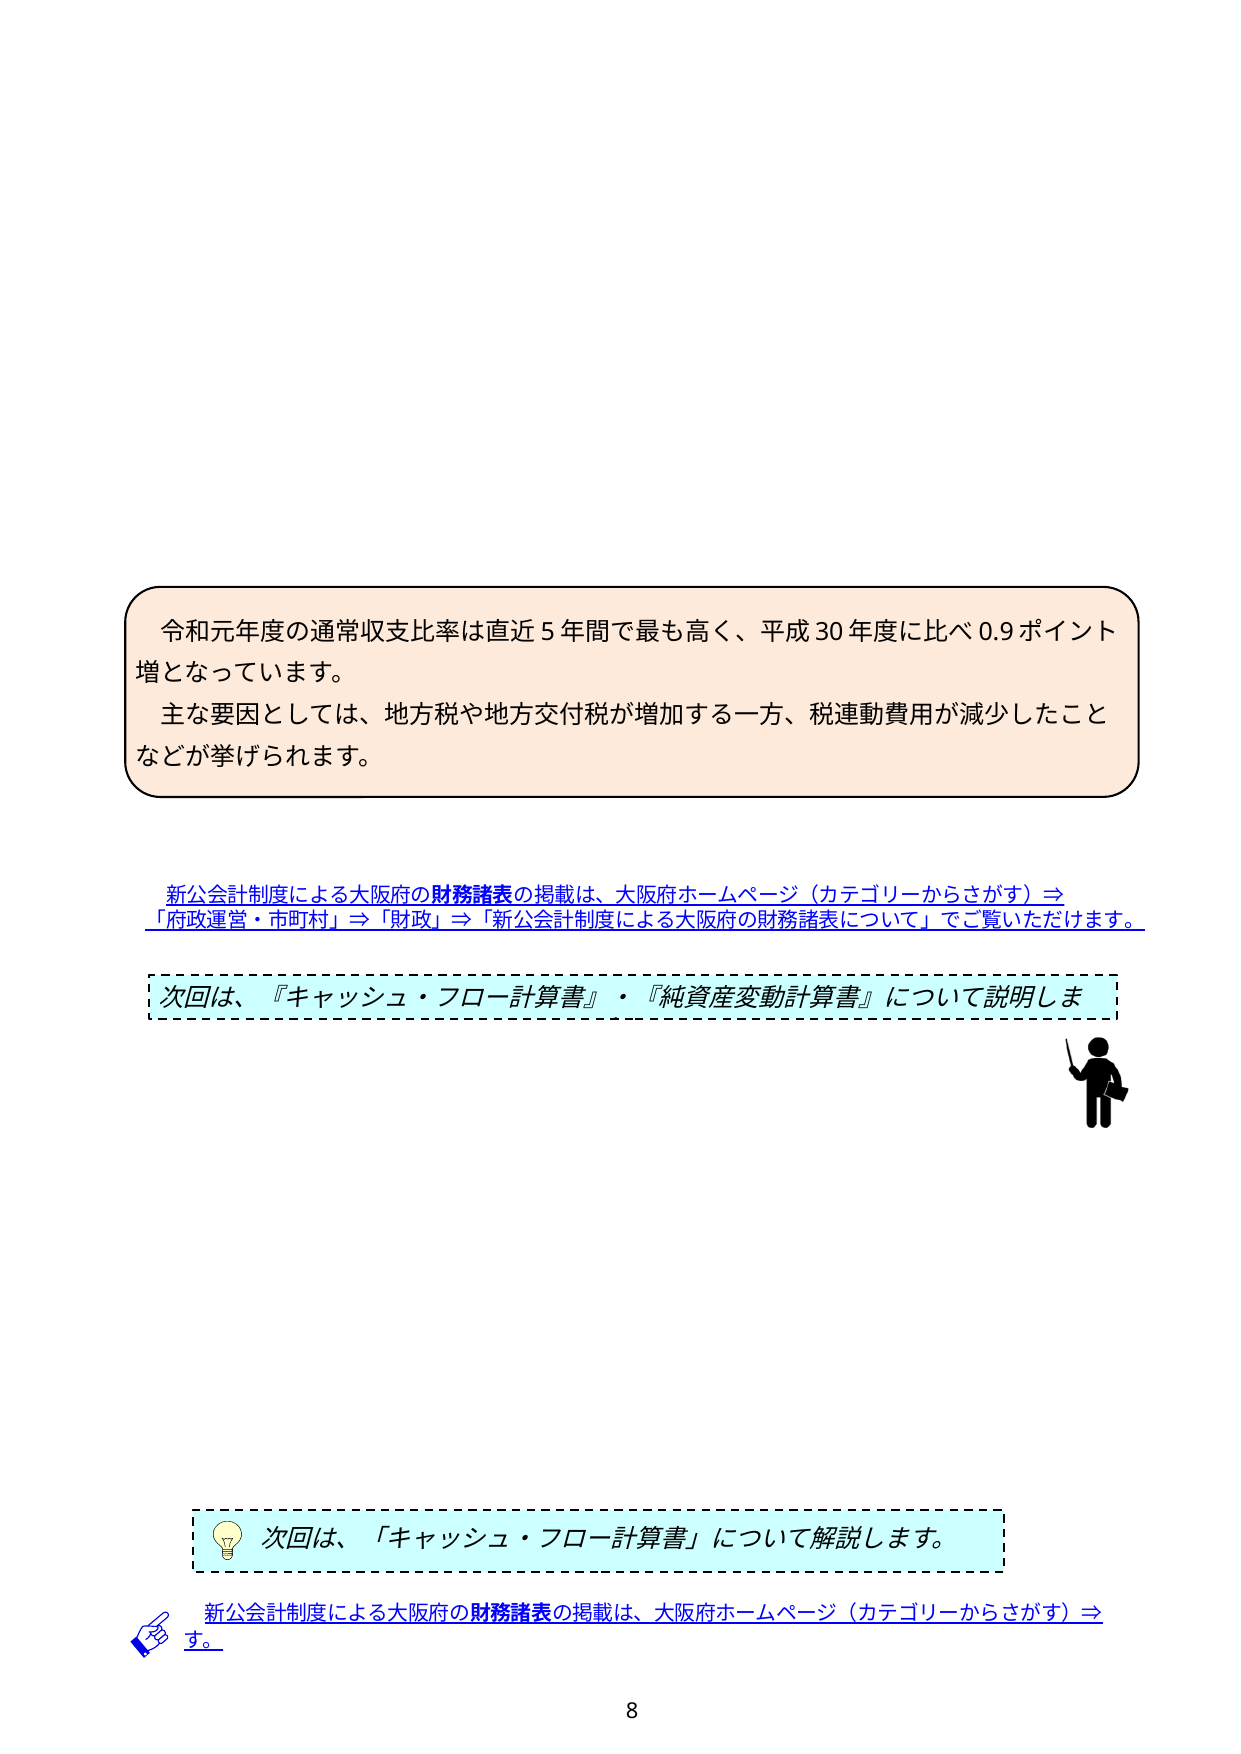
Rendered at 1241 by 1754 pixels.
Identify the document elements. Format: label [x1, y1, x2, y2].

picture [1060, 1031, 1135, 1131]
